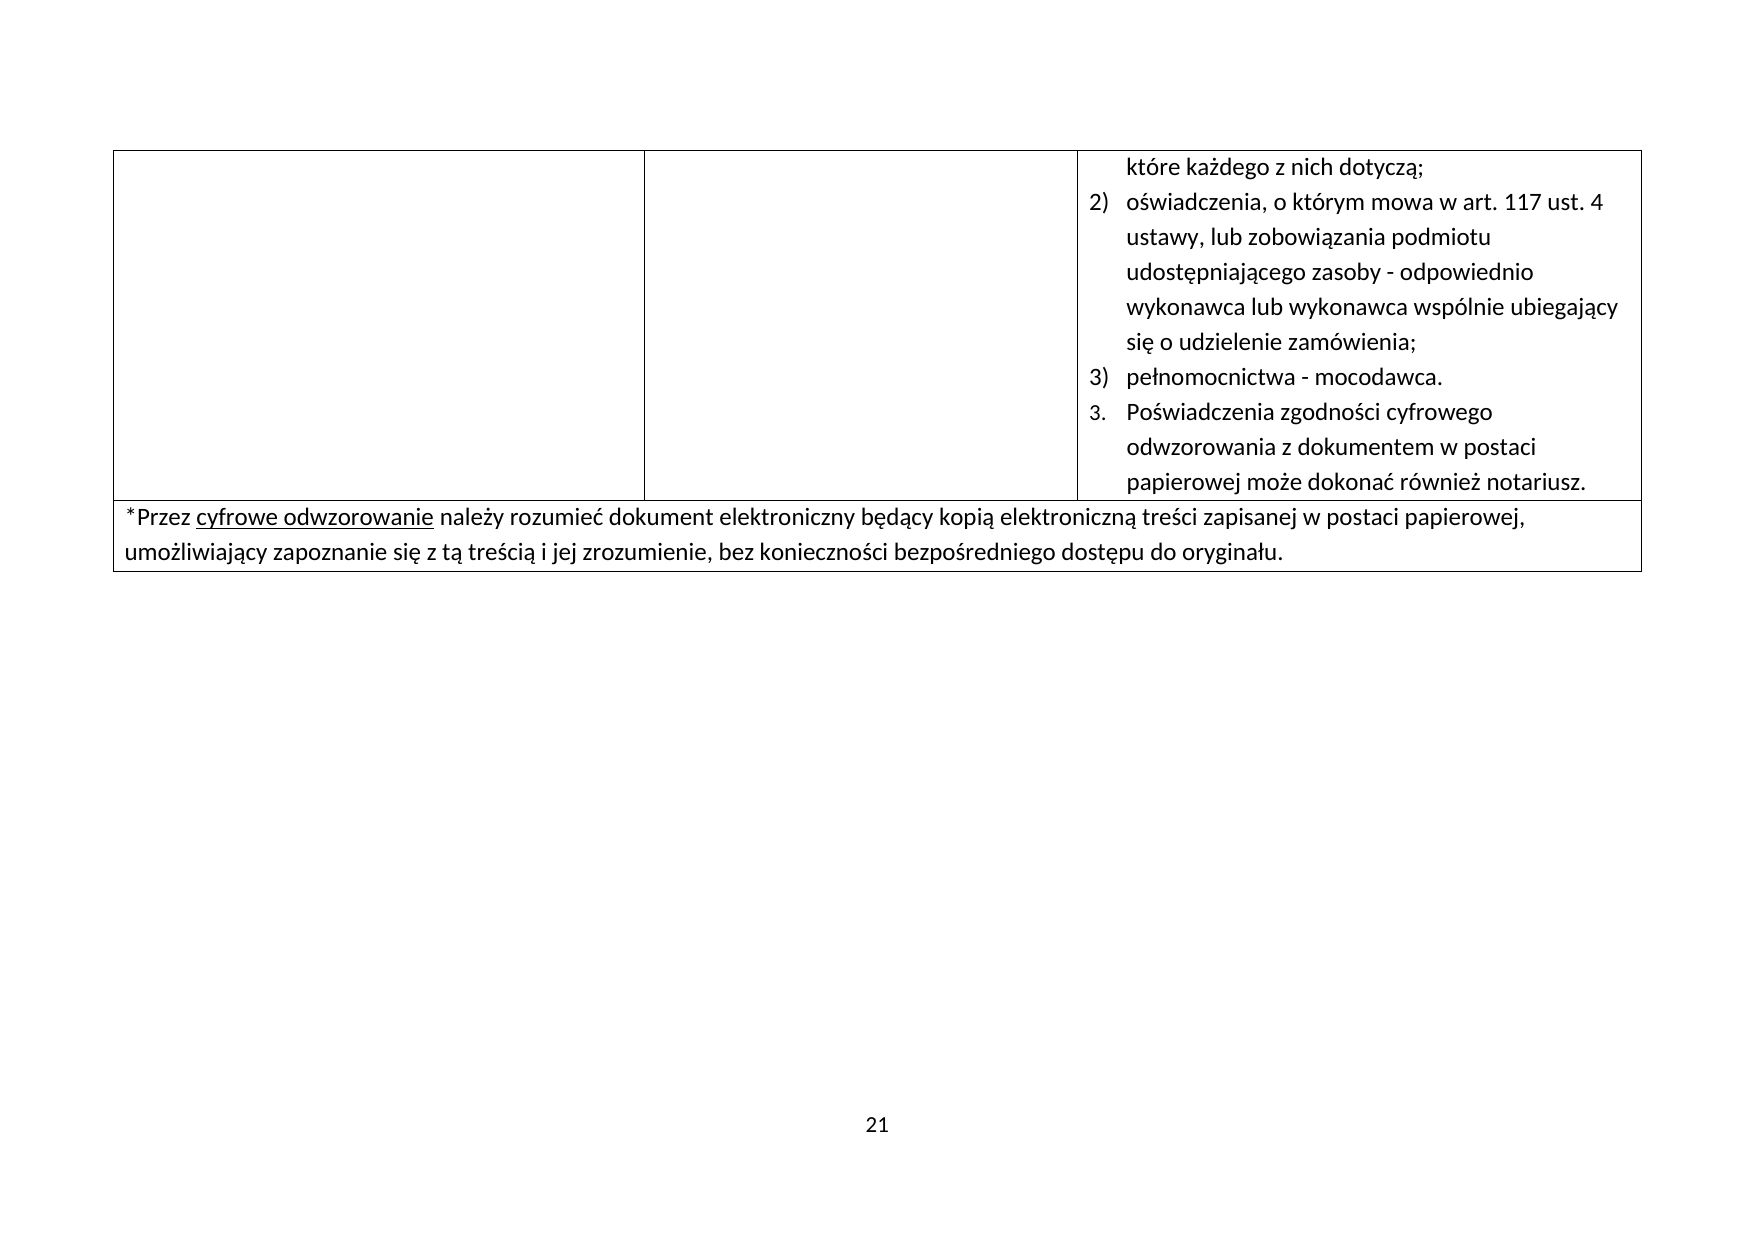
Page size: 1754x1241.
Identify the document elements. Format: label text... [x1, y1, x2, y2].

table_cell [645, 151, 1077, 500]
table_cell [1078, 151, 1641, 500]
table_cell *Przez cyfrowe odwzorowanie należy rozumieć dokument elektroniczny będący kopią elektroniczną treści zapisanej w postaci papierowej, umożliwiający zapoznanie się z tą treścią i jej zrozumienie, bez konieczności bezpośredniego dostępu do oryginału. [114, 501, 1641, 571]
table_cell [114, 151, 644, 500]
